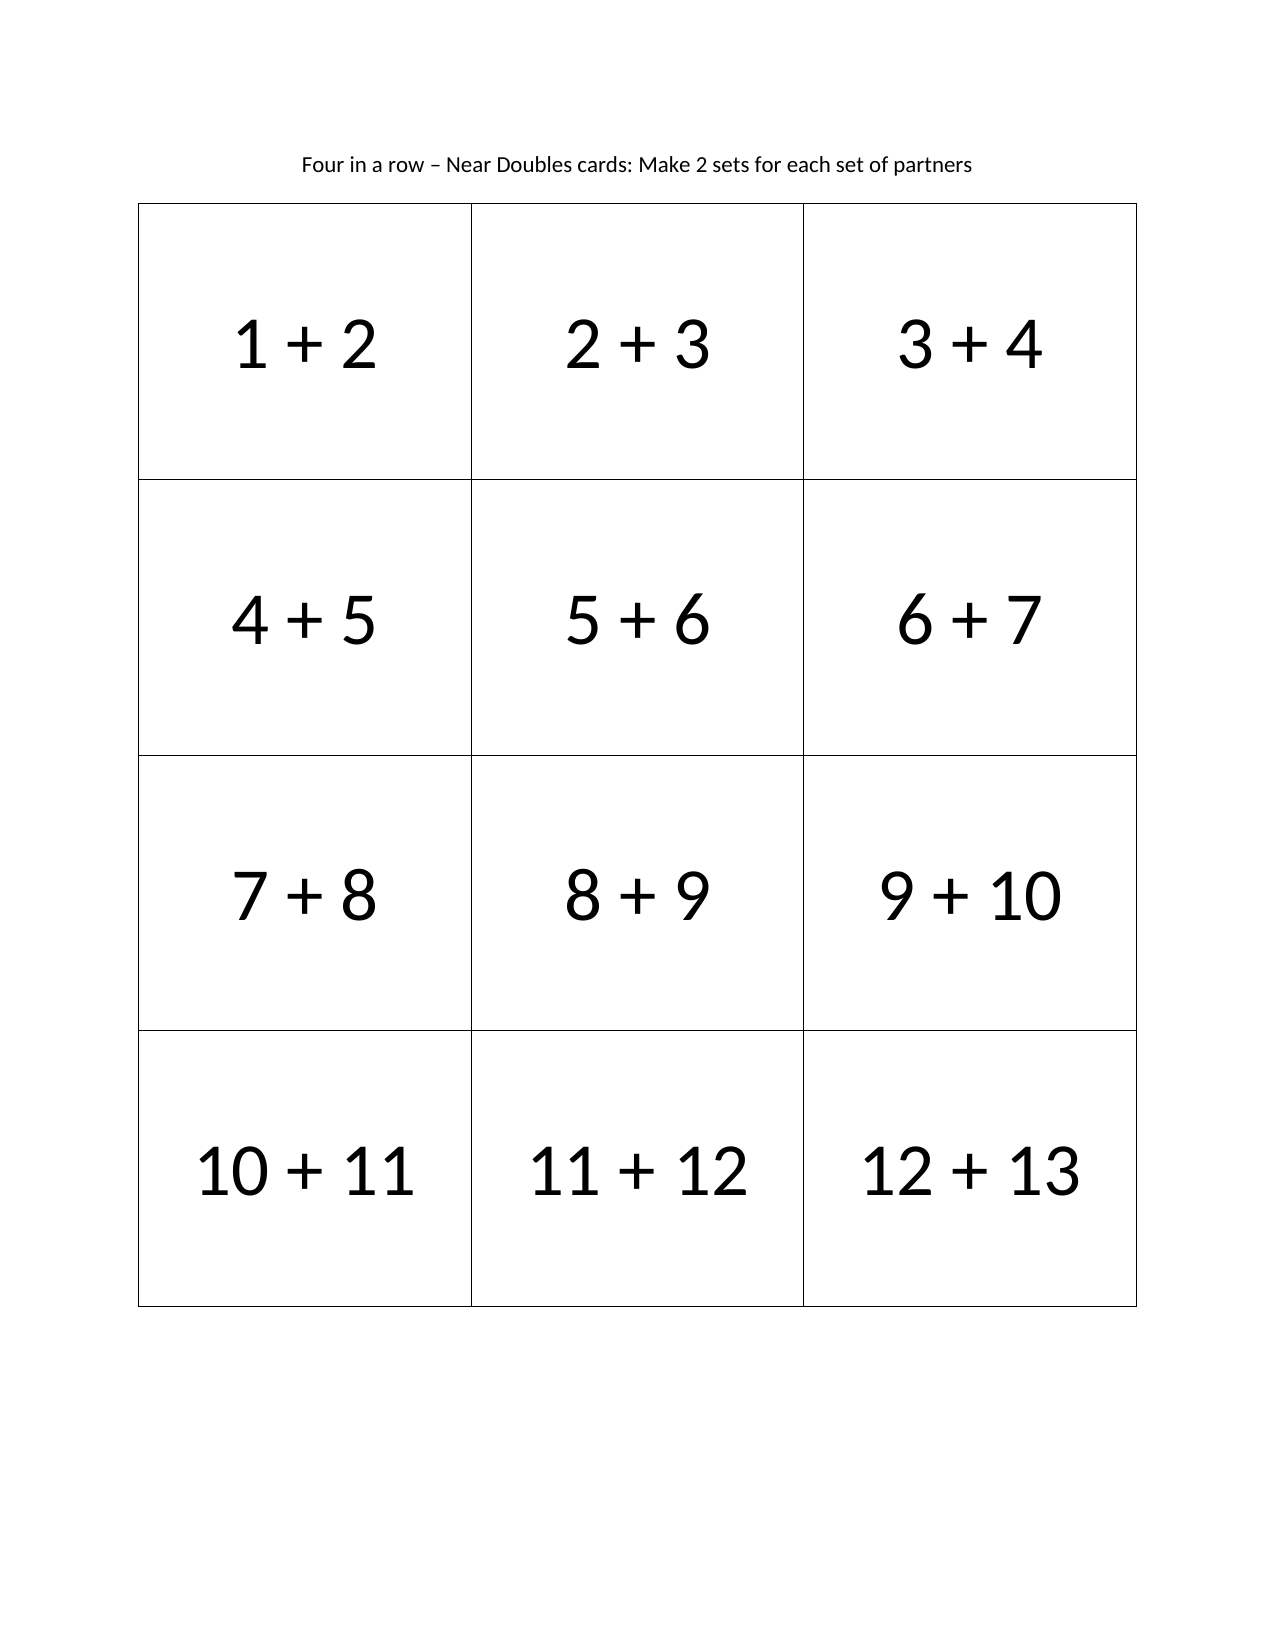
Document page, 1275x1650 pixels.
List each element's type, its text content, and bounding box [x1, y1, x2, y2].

table_header 3 + 4 [804, 204, 1136, 479]
table_cell 9 + 10 [804, 756, 1136, 1030]
text Four in a row – Near Doubles cards: Make 2 sets for each set of partners [150, 150, 1125, 178]
table_cell 12 + 13 [804, 1031, 1136, 1306]
table_cell 5 + 6 [472, 480, 803, 754]
table_cell 10 + 11 [139, 1031, 471, 1306]
table_header 1 + 2 [139, 204, 471, 479]
table_cell 8 + 9 [472, 756, 803, 1030]
table_cell 11 + 12 [472, 1031, 803, 1306]
table_cell 7 + 8 [139, 756, 471, 1030]
table_header 2 + 3 [472, 204, 803, 479]
table_cell 6 + 7 [804, 480, 1136, 754]
table_cell 4 + 5 [139, 480, 471, 754]
